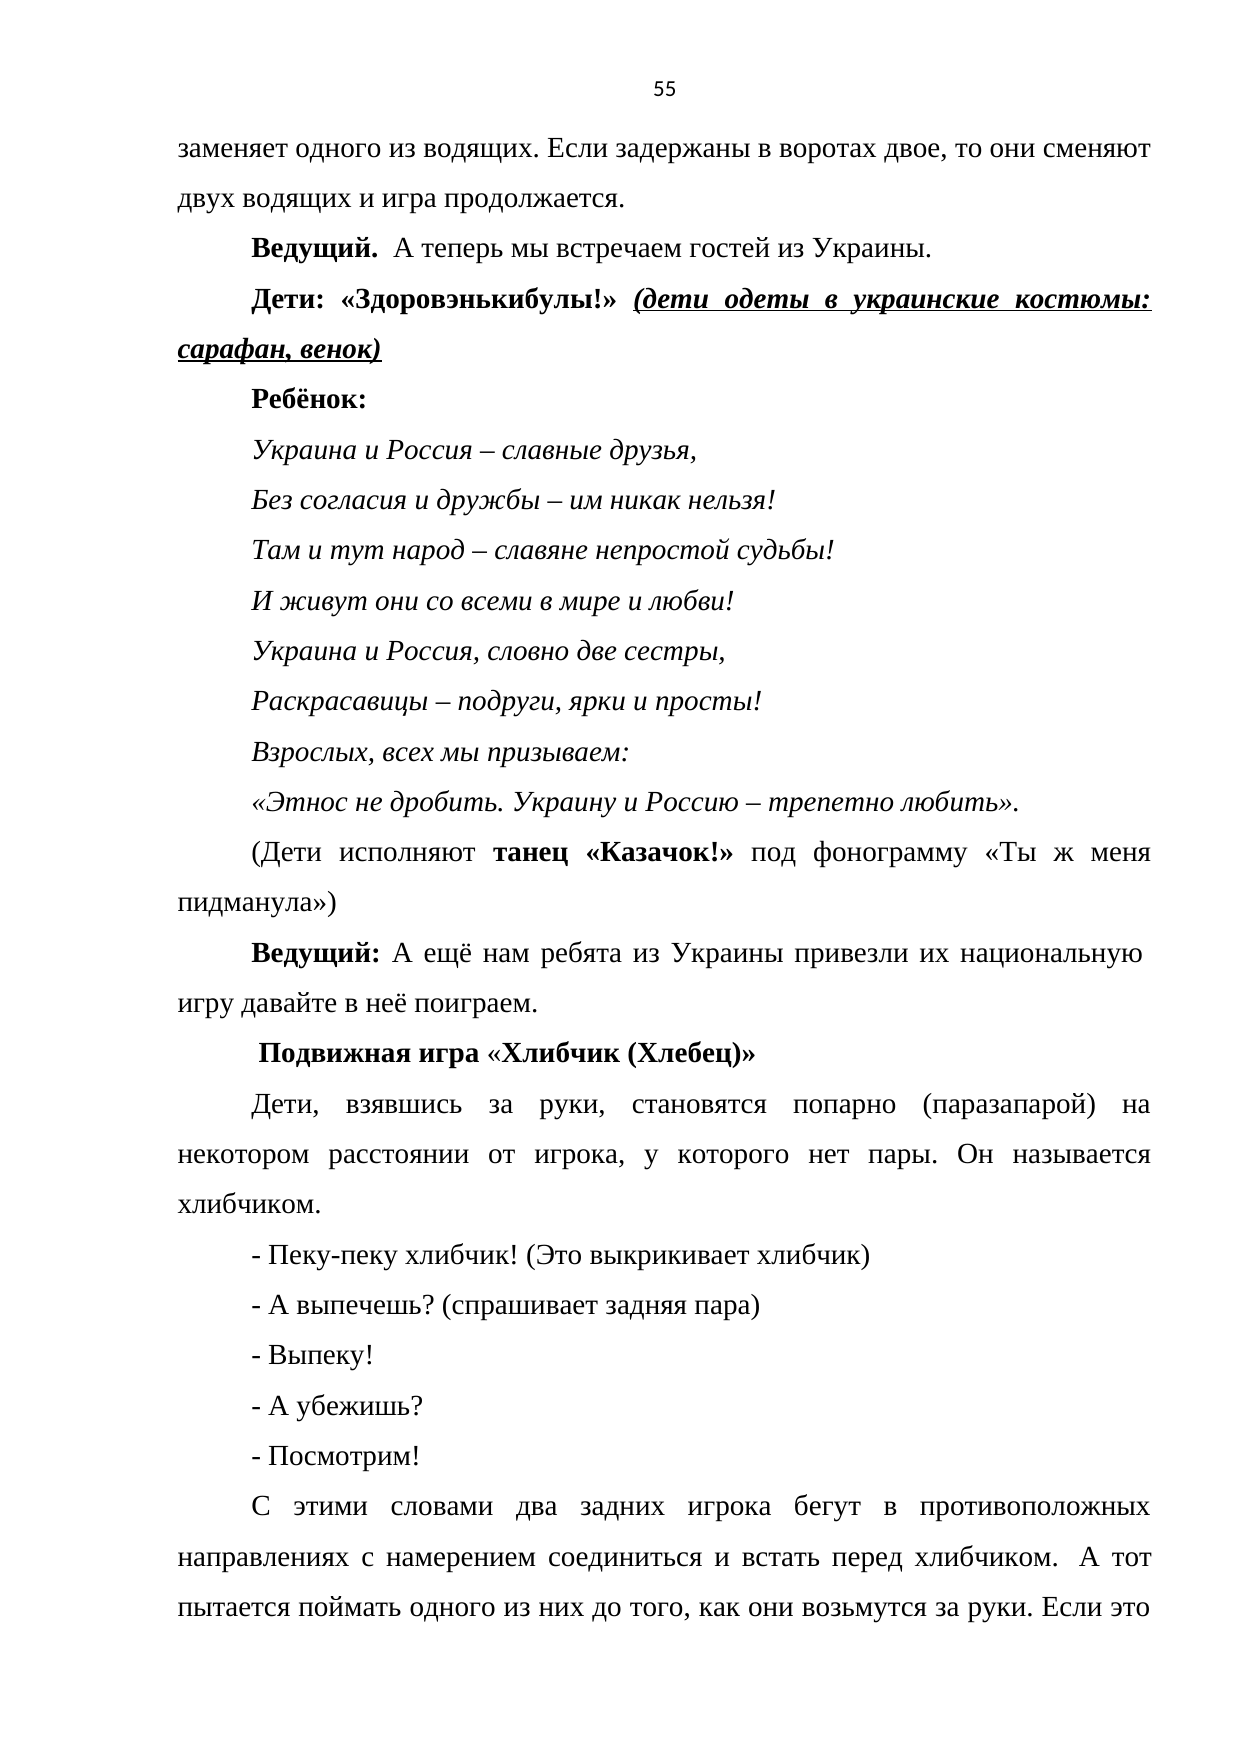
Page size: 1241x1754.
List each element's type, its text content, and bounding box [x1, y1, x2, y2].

text Подвижная игра «Хлибчик (Хлебец)» [177, 1036, 1152, 1069]
text «Этнос не дробить. Украину и Россию – трепетно любить». [177, 784, 1152, 817]
text - А выпечешь? (спрашивает задняя пара) [177, 1287, 1152, 1321]
text Украина и Россия – славные друзья, [177, 432, 1152, 465]
text - Пеку-пеку хлибчик! (Это выкрикивает хлибчик) [177, 1237, 1152, 1270]
text - А убежишь? [177, 1388, 1152, 1421]
text (Дети исполняют танец «Казачок!» под фонограмму «Ты ж меня пидманула») [177, 834, 1152, 918]
text Там и тут народ – славяне непростой судьбы! [177, 532, 1152, 566]
text Без согласия и дружбы – им никак нельзя! [177, 482, 1152, 516]
text Ведущий. А теперь мы встречаем гостей из Украины. [177, 231, 1152, 264]
text И живут они со всеми в мире и любви! [177, 583, 1152, 616]
text Ведущий: А ещё нам ребята из Украины привезли их национальную игру давайте в неё поиграем. [177, 935, 1152, 1019]
text Раскрасавицы – подруги, ярки и просты! [177, 683, 1152, 717]
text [177, 130, 1152, 214]
text Дети, взявшись за руки, становятся попaрно (парaзaпaрой) на некотором расстоянии от игрока, у которого нет пары. Он называется хлибчиком. [177, 1086, 1152, 1220]
text - Выпеку! [177, 1337, 1152, 1371]
text Дети: «Здоровэнькибулы!» (дети одеты в украинские костюмы: сарафан, венок) [177, 281, 1152, 365]
text Ребёнок: [177, 381, 1152, 415]
text Взрослых, всех мы призываем: [177, 734, 1152, 767]
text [177, 1488, 1152, 1622]
text Украина и Россия, словно две сестры, [177, 633, 1152, 667]
text - Посмотрим! [177, 1438, 1152, 1472]
